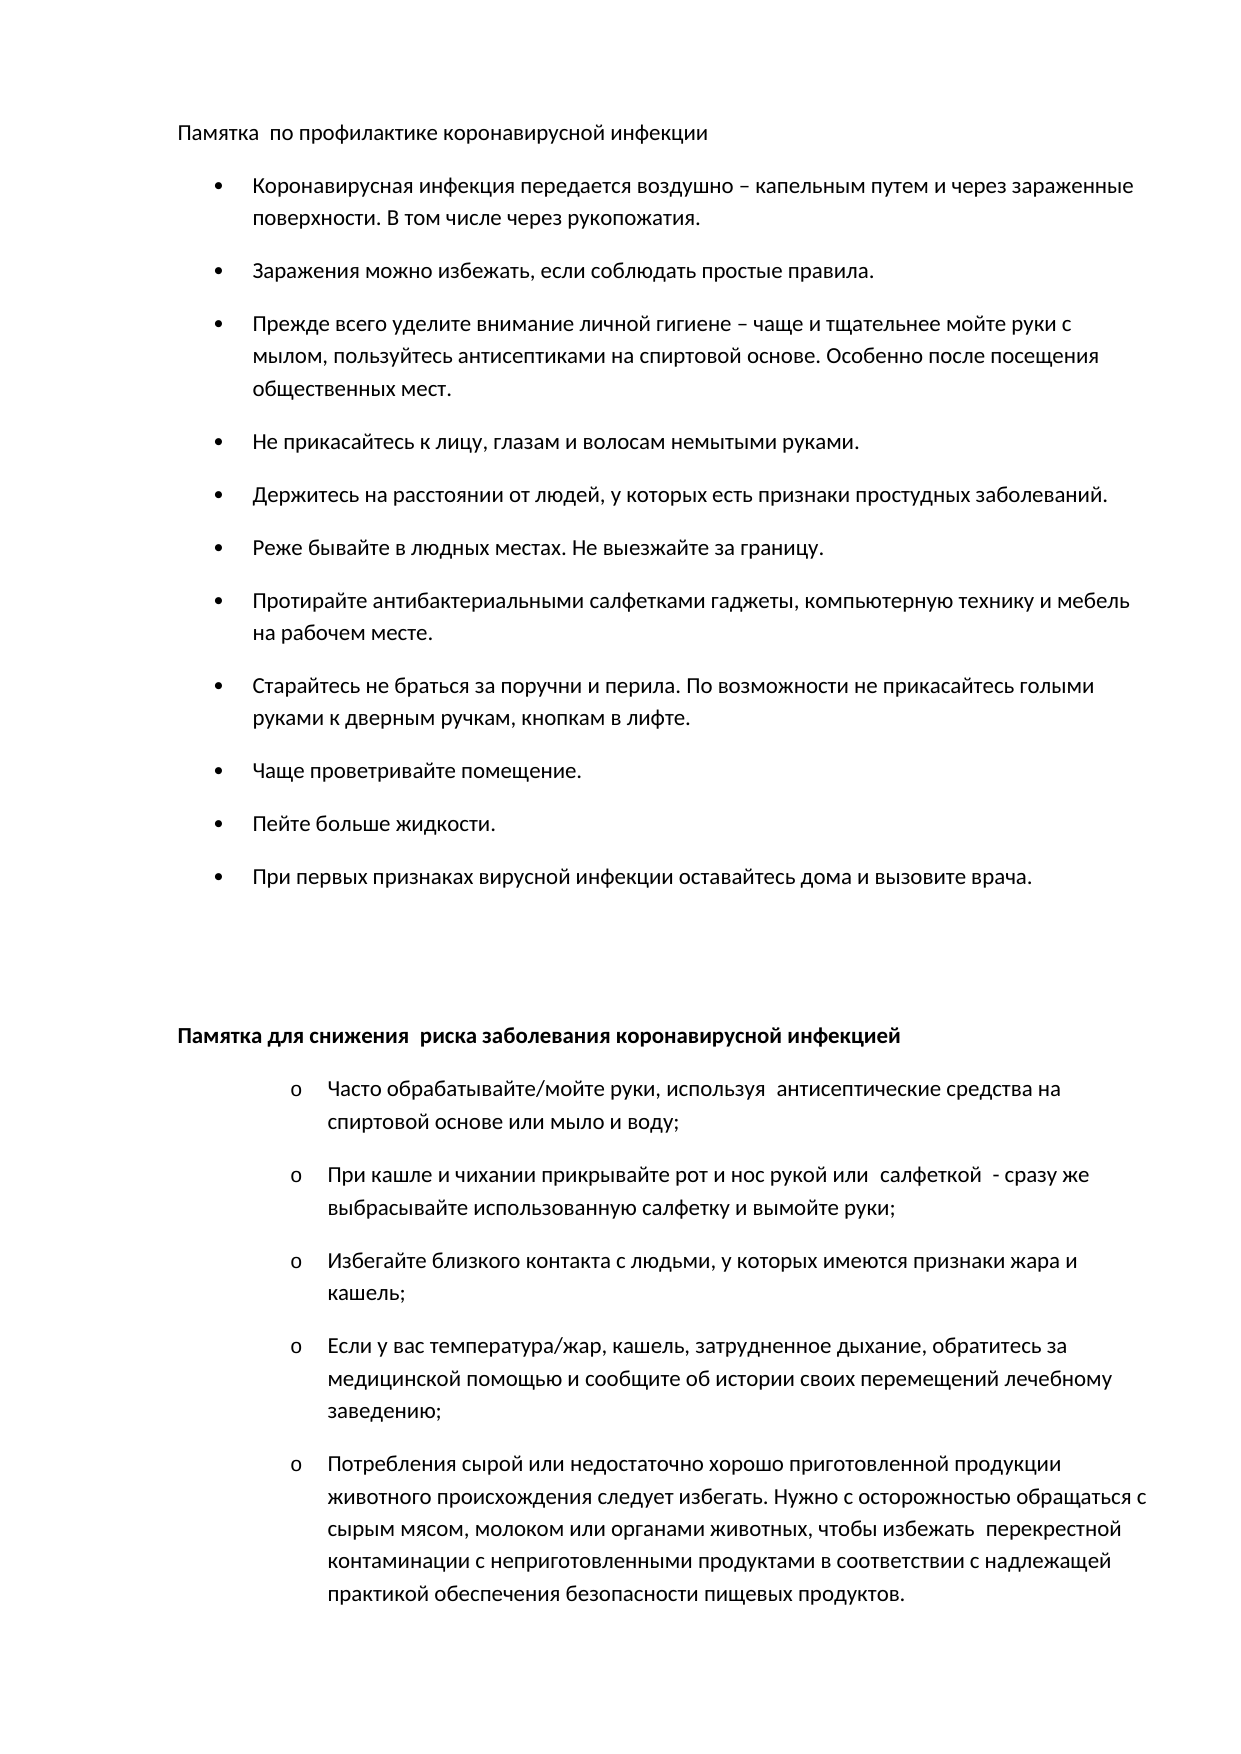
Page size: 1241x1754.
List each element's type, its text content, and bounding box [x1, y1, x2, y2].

list Держитесь на расстоянии от людей, у которых есть признаки простудных заболеваний. [215, 480, 1152, 508]
list Избегайте близкого контакта с людьми, у которых имеются признаки жара и кашель; [290, 1246, 1152, 1307]
text Памятка по профилактике коронавирусной инфекции [177, 118, 1152, 146]
list Прежде всего уделите внимание личной гигиене – чаще и тщательнее мойте руки с мылом, пользуйтесь антисептиками на спиртовой основе. Особенно после посещения общественных мест. [215, 309, 1152, 402]
list Заражения можно избежать, если соблюдать простые правила. [215, 256, 1152, 284]
list Протирайте антибактериальными салфетками гаджеты, компьютерную технику и мебель на рабочем месте. [215, 586, 1152, 646]
list Если у вас температура/жар, кашель, затрудненное дыхание, обратитесь за медицинской помощью и сообщите об истории своих перемещений лечебному заведению; [290, 1332, 1152, 1424]
list Старайтесь не браться за поручни и перила. По возможности не прикасайтесь голыми руками к дверным ручкам, кнопкам в лифте. [215, 671, 1152, 731]
list Пейте больше жидкости. [215, 809, 1152, 837]
text Памятка для снижения риска заболевания коронавирусной инфекцией [177, 1021, 1152, 1049]
list Коронавирусная инфекция передается воздушно – капельным путем и через зараженные поверхности. В том числе через рукопожатия. [215, 171, 1152, 231]
list Реже бывайте в людных местах. Не выезжайте за границу. [215, 533, 1152, 561]
list Не прикасайтесь к лицу, глазам и волосам немытыми руками. [215, 427, 1152, 455]
list При первых признаках вирусной инфекции оставайтесь дома и вызовите врача. [215, 862, 1152, 890]
list Часто обрабатывайте/мойте руки, используя антисептические средства на спиртовой основе или мыло и воду; [290, 1074, 1152, 1135]
list Чаще проветривайте помещение. [215, 756, 1152, 784]
list При кашле и чихании прикрывайте рот и нос рукой или салфеткой - сразу же выбрасывайте использованную салфетку и вымойте руки; [290, 1160, 1152, 1221]
list Потребления сырой или недостаточно хорошо приготовленной продукции животного происхождения следует избегать. Нужно с осторожностью обращаться с сырым мясом, молоком или органами животных, чтобы избежать перекрестной контаминации с неприготовленными продуктами в соответствии с надлежащей практикой обеспечения безопасности пищевых продуктов. [290, 1449, 1152, 1607]
